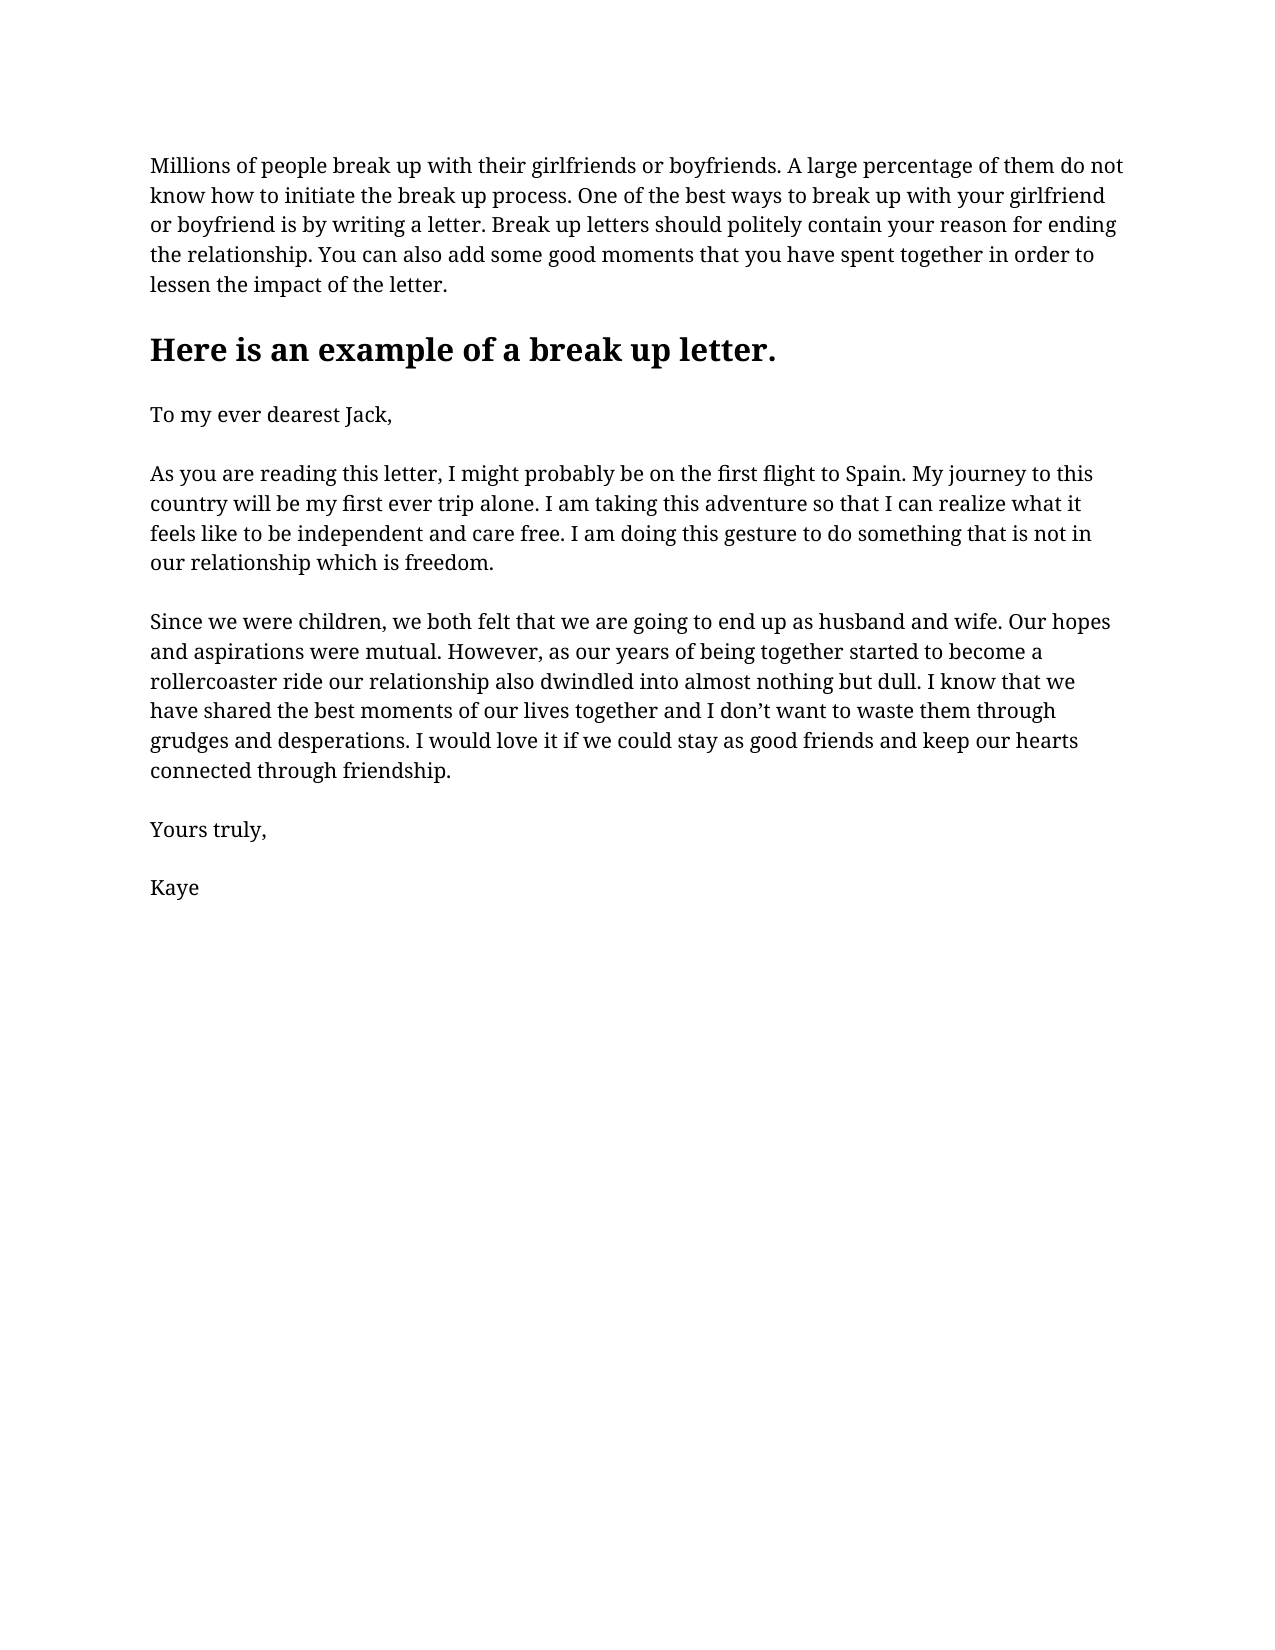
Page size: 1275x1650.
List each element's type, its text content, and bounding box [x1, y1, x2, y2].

text To my ever dearest Jack, [150, 399, 1125, 429]
text As you are reading this letter, I might probably be on the first flight to Spain. My journey to this country will be my first ever trip alone. I am taking this adventure so that I can realize what it feels like to be independent and care free. I am doing this gesture to do something that is not in our relationship which is freedom. [150, 458, 1125, 577]
text Since we were children, we both felt that we are going to end up as husband and wife. Our hopes and aspirations were mutual. However, as our years of being together started to become a rollercoaster ride our relationship also dwindled into almost nothing but dull. I know that we have shared the best moments of our lives together and I don’t want to waste them through grudges and desperations. I would love it if we could stay as good friends and keep our hearts connected through friendship. [150, 606, 1125, 784]
text Yours truly, [150, 813, 1125, 843]
text Millions of people break up with their girlfriends or boyfriends. A large percentage of them do not know how to initiate the break up process. One of the best ways to break up with your girlfriend or boyfriend is by writing a letter. Break up letters should politely contain your reason for ending the relationship. You can also add some good moments that you have spent together in order to lessen the impact of the letter. [150, 150, 1125, 298]
text Kaye [150, 872, 1125, 902]
text Here is an example of a break up letter. [150, 328, 1125, 370]
